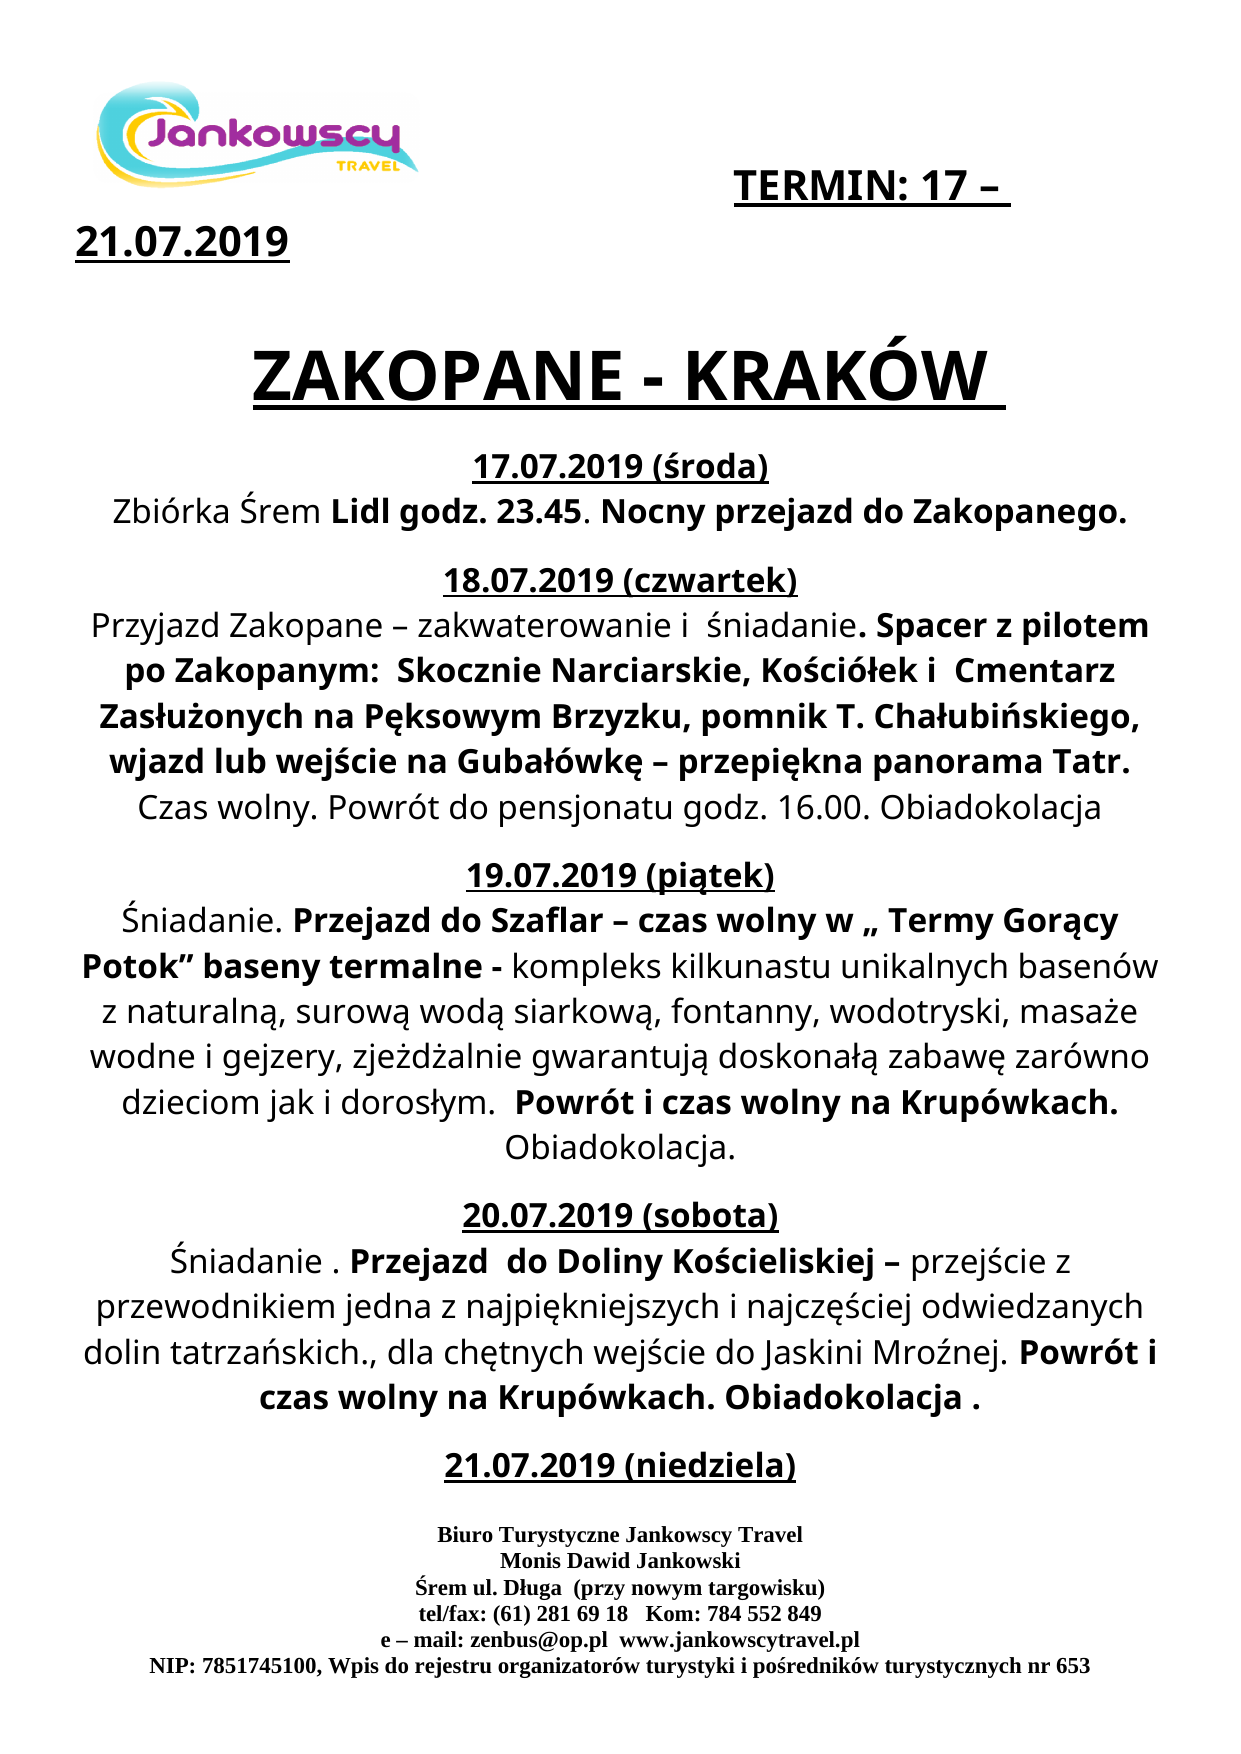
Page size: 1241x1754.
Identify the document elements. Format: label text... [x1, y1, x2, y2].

text 21.07.2019 (niedziela) [75, 1442, 1165, 1487]
text Śniadanie. Przejazd do Szaflar – czas wolny w „ Termy Gorący Potok” baseny termalne - kompleks kilkunastu unikalnych basenów z naturalną, surową wodą siarkową, fontanny, wodotryski, masaże wodne i gejzery, zjeżdżalnie gwarantują doskonałą zabawę zarówno dzieciom jak i dorosłym. Powrót i czas wolny na Krupówkach. Obiadokolacja. [75, 897, 1165, 1169]
text Przyjazd Zakopane – zakwaterowanie i śniadanie. Spacer z pilotem po Zakopanym: Skocznie Narciarskie, Kościółek i Cmentarz Zasłużonych na Pęksowym Brzyzku, pomnik T. Chałubińskiego, wjazd lub wejście na Gubałówkę – przepiękna panorama Tatr. Czas wolny. Powrót do pensjonatu godz. 16.00. Obiadokolacja [75, 602, 1165, 829]
text 20.07.2019 (sobota) [75, 1192, 1165, 1238]
text Śniadanie . Przejazd do Doliny Kościeliskiej – przejście z przewodnikiem jedna z najpiękniejszych i najczęściej odwiedzanych dolin tatrzańskich., dla chętnych wejście do Jaskini Mroźnej. Powrót i czas wolny na Krupówkach. Obiadokolacja . [75, 1238, 1165, 1419]
text 19.07.2019 (piątek) [75, 852, 1165, 897]
picture [104, 104, 409, 172]
text ZAKOPANE - KRAKÓW [75, 327, 1165, 420]
text Zbiórka Śrem Lidl godz. 23.45. Nocny przejazd do Zakopanego. [75, 488, 1165, 534]
text 18.07.2019 (czwartek) [75, 556, 1165, 602]
text 17.07.2019 (środa) [75, 443, 1165, 488]
